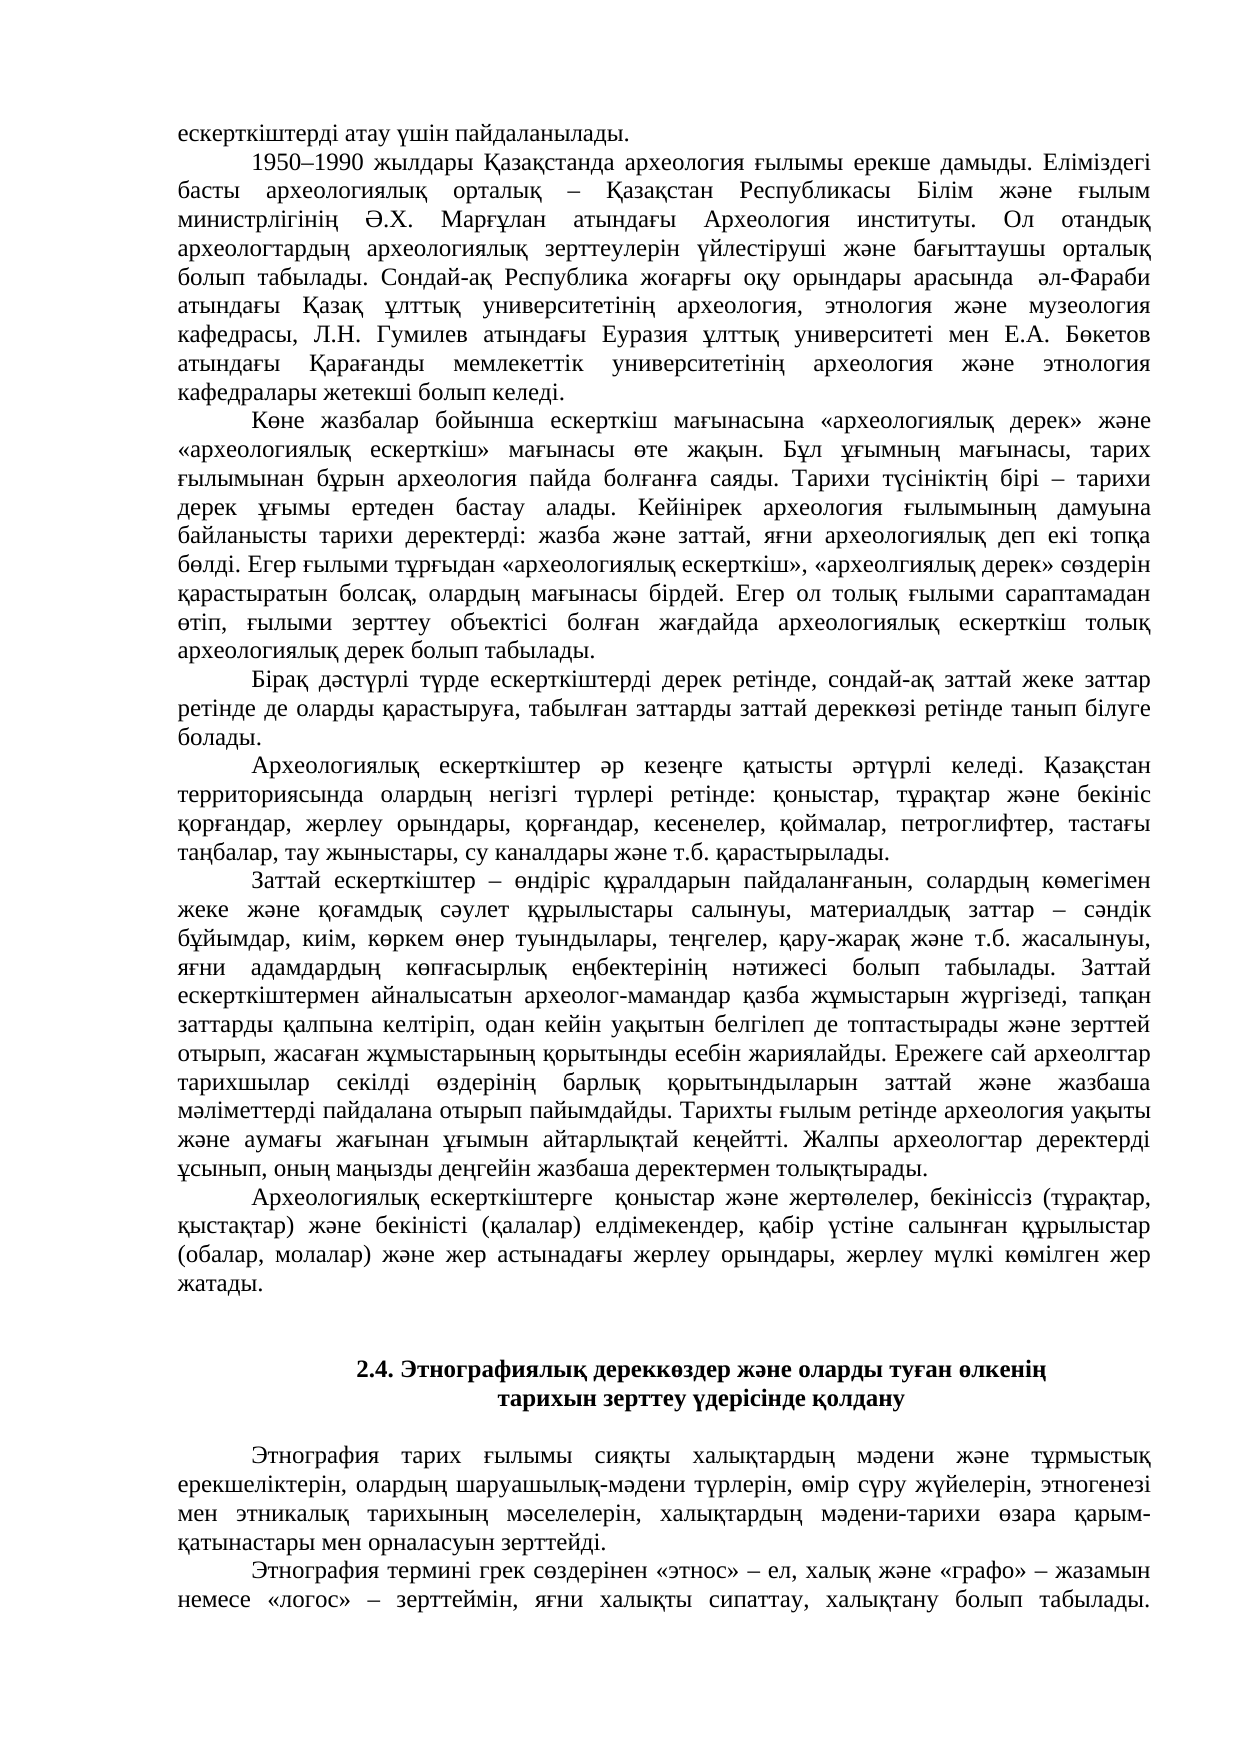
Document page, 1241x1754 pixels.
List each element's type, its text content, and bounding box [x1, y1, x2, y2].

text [177, 1556, 1152, 1613]
text Көне жазбалар бойынша ескерткіш мағынасына «археологиялық дерек» және «археологиялық ескерткіш» мағынасы өте жақын. Бұл ұғымның мағынасы, тарих ғылымынан бұрын археология пайда болғанға саяды. Тарихи түсініктің бірі – тарихи дерек ұғымы ертеден бастау алады. Кейінірек археология ғылымының дамуына байланысты тарихи деректерді: жазба және заттай, яғни археологиялық деп екі топқа бөлді. Егер ғылыми тұрғыдан «археологиялық ескерткіш», «археолгиялық дерек» сөздерін қарастыратын болсақ, олардың мағынасы бірдей. Егер ол толық ғылыми сараптамадан өтіп, ғылыми зерттеу объектісі болған жағдайда археологиялық ескерткіш толық археологиялық дерек болып табылады. [177, 406, 1152, 664]
text Этнография тарих ғылымы сияқты халықтардың мәдени және тұрмыстық ерекшеліктерін, олардың шаруашылық-мәдени түрлерін, өмір сүру жүйелерін, этногенезі мен этникалық тарихының мәселелерін, халықтардың мәдени-тарихи өзара қарым-қатынастары мен орналасуын зерттейді. [177, 1441, 1152, 1556]
text 1950–1990 жылдары Қазақстанда археология ғылымы ерекше дамыды. Еліміздегі басты археологиялық орталық – Қазақстан Республикасы Білім және ғылым министрлігінің Ә.Х. Марғұлан атындағы Археология институты. Ол отандық археологтардың археологиялық зерттеулерін үйлестіруші және бағыттаушы орталық болып табылады. Сондай-ақ Республика жоғарғы оқу орындары арасында әл-Фараби атындағы Қазақ ұлттық университетінің археология, этнология және музеология кафедрасы, Л.Н. Гумилев атындағы Еуразия ұлттық университеті мен Е.А. Бөкетов атындағы Қарағанды мемлекеттік университетінің археология және этнология кафедралары жетекші болып келеді. [177, 147, 1152, 406]
text 2.4. Этнографиялық дереккөздер және оларды туған өлкенің [177, 1354, 1152, 1383]
text Археологиялық ескерткіштерге қоныстар және жертөлелер, бекініссіз (тұрақтар, қыстақтар) және бекіністі (қалалар) елдімекендер, қабір үстіне салынған құрылыстар (обалар, молалар) және жер астынадағы жерлеу орындары, жерлеу мүлкі көмілген жер жатады. [177, 1182, 1152, 1297]
text Археологиялық ескерткіштер әр кезеңге қатысты әртүрлі келеді. Қазақстан территориясында олардың негізгі түрлері ретінде: қоныстар, тұрақтар және бекініс қорғандар, жерлеу орындары, қорғандар, кесенелер, қоймалар, петроглифтер, тастағы таңбалар, тау жыныстары, су каналдары және т.б. қарастырылады. [177, 751, 1152, 866]
text тарихын зерттеу үдерісінде қолдану [177, 1383, 1152, 1412]
text Заттай ескерткіштер – өндіріс құралдарын пайдаланғанын, солардың көмегімен жеке және қоғамдық сәулет құрылыстары салынуы, материалдық заттар – сәндік бұйымдар, киім, көркем өнер туындылары, теңгелер, қару-жарақ және т.б. жасалынуы, яғни адамдардың көпғасырлық еңбектерінің нәтижесі болып табылады. Заттай ескерткіштермен айналысатын археолог-мамандар қазба жұмыстарын жүргізеді, тапқан заттарды қалпына келтіріп, одан кейін уақытын белгілеп де топтастырады және зерттей отырып, жасаған жұмыстарының қорытынды есебін жариялайды. Ережеге сай археолгтар тарихшылар секілді өздерінің барлық қорытындыларын заттай және жазбаша мәліметтерді пайдалана отырып пайымдайды. Тарихты ғылым ретінде археология уақыты және аумағы жағынан ұғымын айтарлықтай кеңейтті. Жалпы археологтар деректерді ұсынып, оның маңызды деңгейін жазбаша деректермен толықтырады. [177, 866, 1152, 1182]
text Бірақ дәстүрлі түрде ескерткіштерді дерек ретінде, сондай-ақ заттай жеке заттар ретінде де оларды қарастыруға, табылған заттарды заттай дереккөзі ретінде танып білуге болады. [177, 664, 1152, 751]
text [177, 118, 1152, 147]
